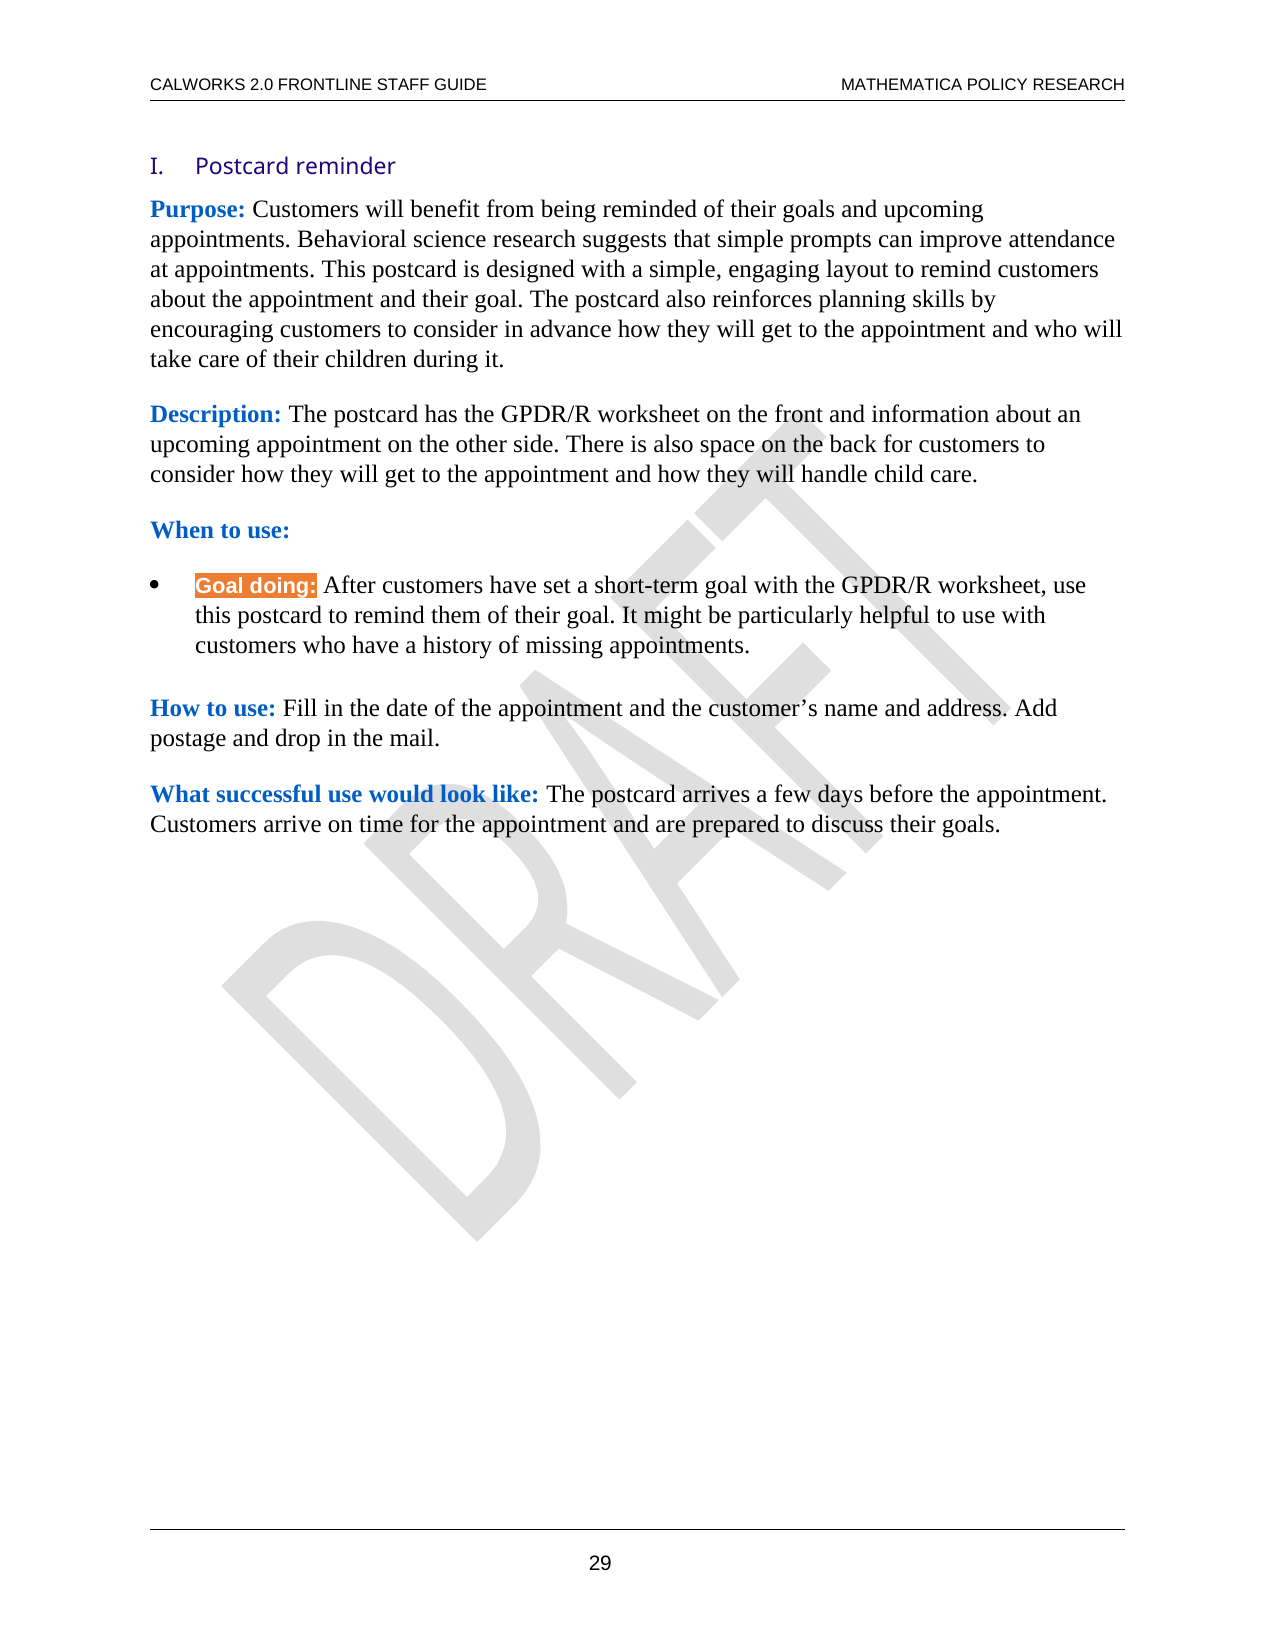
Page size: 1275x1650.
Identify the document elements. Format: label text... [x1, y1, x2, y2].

text When to use: [150, 515, 1125, 543]
text What successful use would look like: The postcard arrives a few days before the appointment. Customers arrive on time for the appointment and are prepared to discuss their goals. [150, 779, 1125, 837]
text Goal doing: After customers have set a short-term goal with the GPDR/R worksheet, use this postcard to remind them of their goal. It might be particularly helpful to use with customers who have a history of missing appointments. [150, 570, 1125, 659]
text How to use: Fill in the date of the appointment and the customer’s name and address. Add postage and drop in the mail. [150, 693, 1125, 752]
text Description: The postcard has the GPDR/R worksheet on the front and information about an upcoming appointment on the other side. There is also space on the back for customers to consider how they will get to the appointment and how they will handle child care. [150, 399, 1125, 488]
text Purpose: Customers will benefit from being reminded of their goals and upcoming appointments. Behavioral science research suggests that simple prompts can improve attendance at appointments. This postcard is designed with a simple, engaging layout to remind customers about the appointment and their goal. The postcard also reinforces planning skills by encouraging customers to consider in advance how they will get to the appointment and who will take care of their children during it. [150, 194, 1125, 373]
text I. Postcard reminder [150, 150, 1125, 181]
